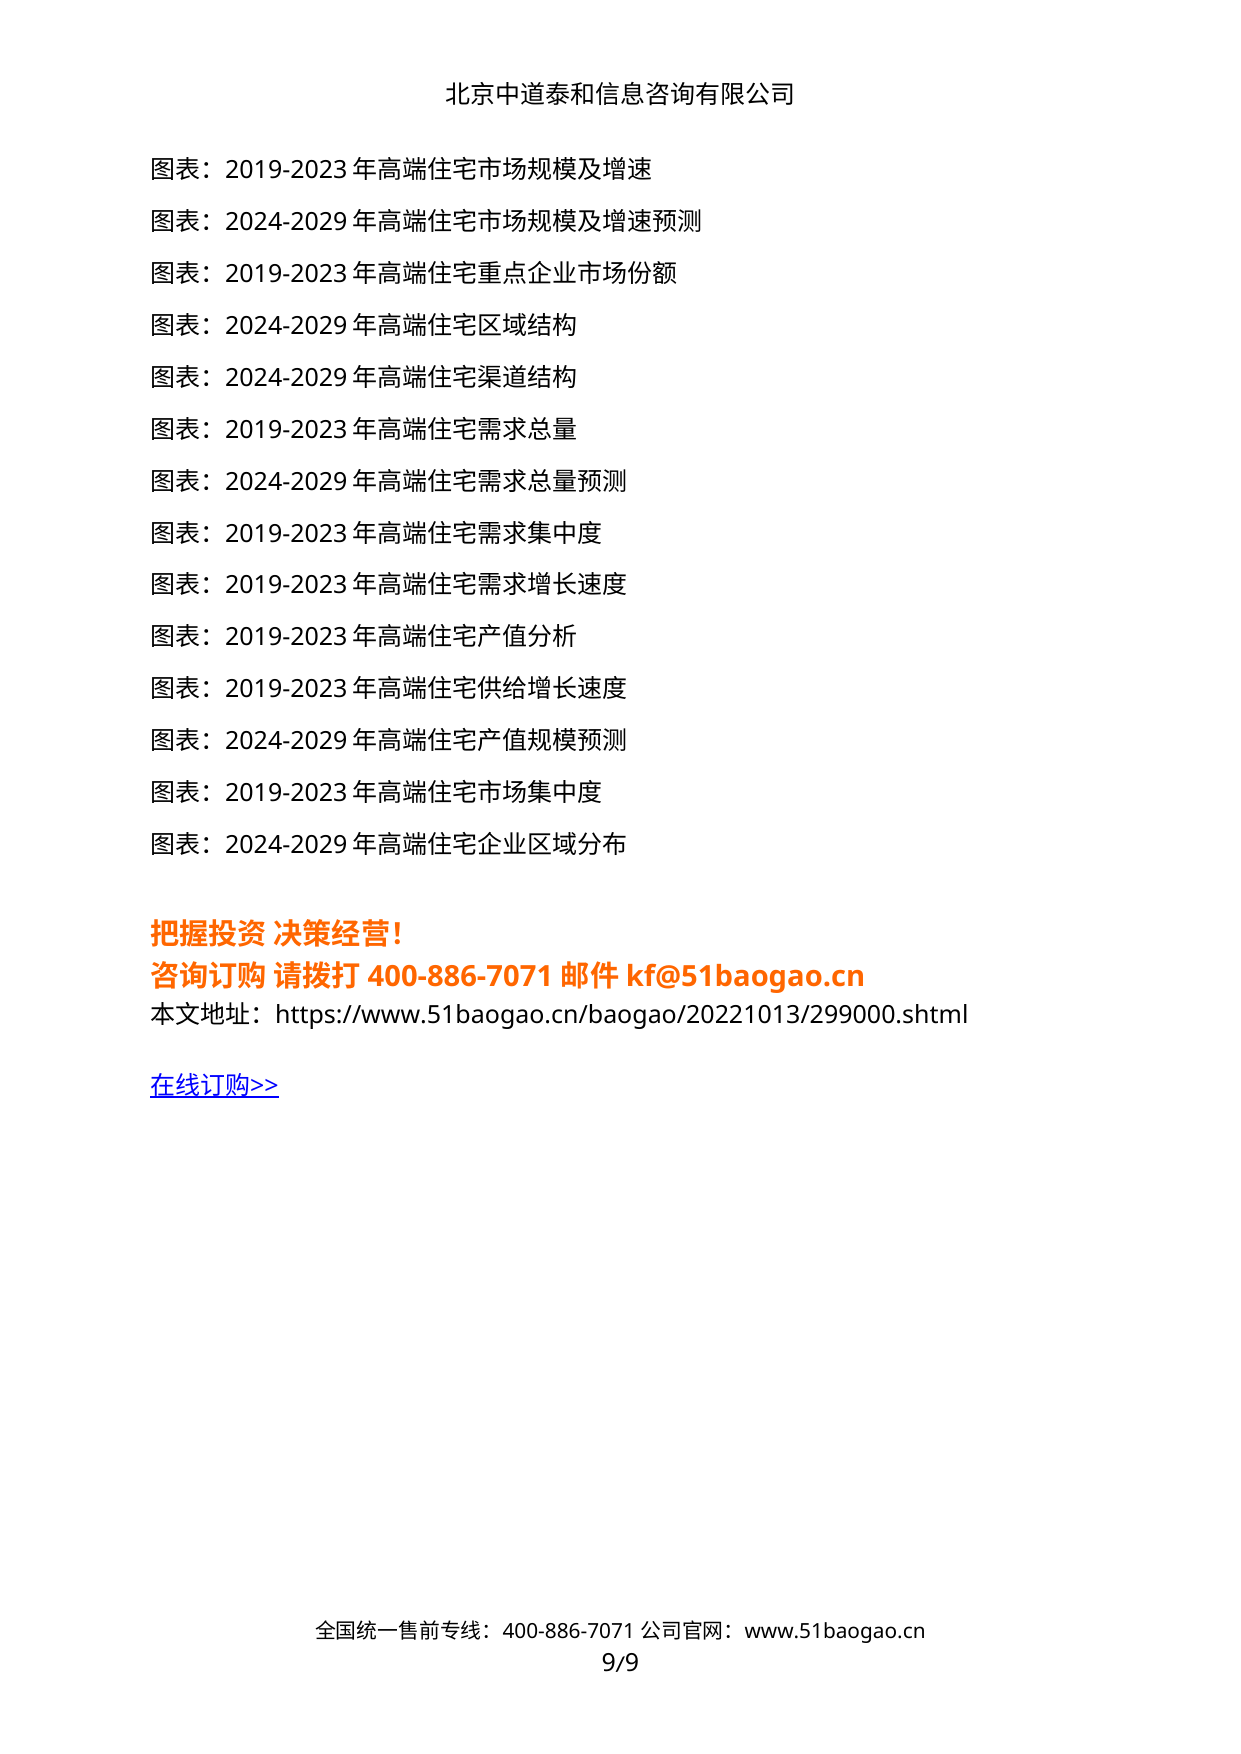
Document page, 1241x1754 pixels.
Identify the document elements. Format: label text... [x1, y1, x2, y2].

text 图表：2019-2023年高端住宅需求集中度 [150, 513, 1090, 549]
text 图表：2024-2029年高端住宅区域结构 [150, 306, 1090, 342]
text 图表：2019-2023年高端住宅供给增长速度 [150, 669, 1090, 705]
text 图表：2019-2023年高端住宅重点企业市场份额 [150, 254, 1090, 290]
text 图表：2024-2029年高端住宅产值规模预测 [150, 721, 1090, 757]
text 图表：2024-2029年高端住宅企业区域分布 [150, 824, 1090, 861]
text 在线订购>> [150, 1031, 1090, 1102]
text 图表：2019-2023年高端住宅市场集中度 [150, 772, 1090, 809]
text 图表：2024-2029年高端住宅需求总量预测 [150, 461, 1090, 497]
text 图表：2024-2029年高端住宅市场规模及增速预测 [150, 202, 1090, 238]
text 图表：2019-2023年高端住宅需求增长速度 [150, 565, 1090, 601]
text 图表：2019-2023年高端住宅产值分析 [150, 617, 1090, 653]
text 图表：2019-2023年高端住宅需求总量 [150, 409, 1090, 446]
text 图表：2019-2023年高端住宅市场规模及增速 [150, 150, 1090, 186]
text 图表：2024-2029年高端住宅渠道结构 [150, 357, 1090, 394]
text 把握投资 决策经营！咨询订购 请拨打 400-886-7071 邮件 kf@51baogao.cn本文地址：https://www.51baogao.cn/baogao/20221013/299000.shtml [150, 876, 1090, 1031]
